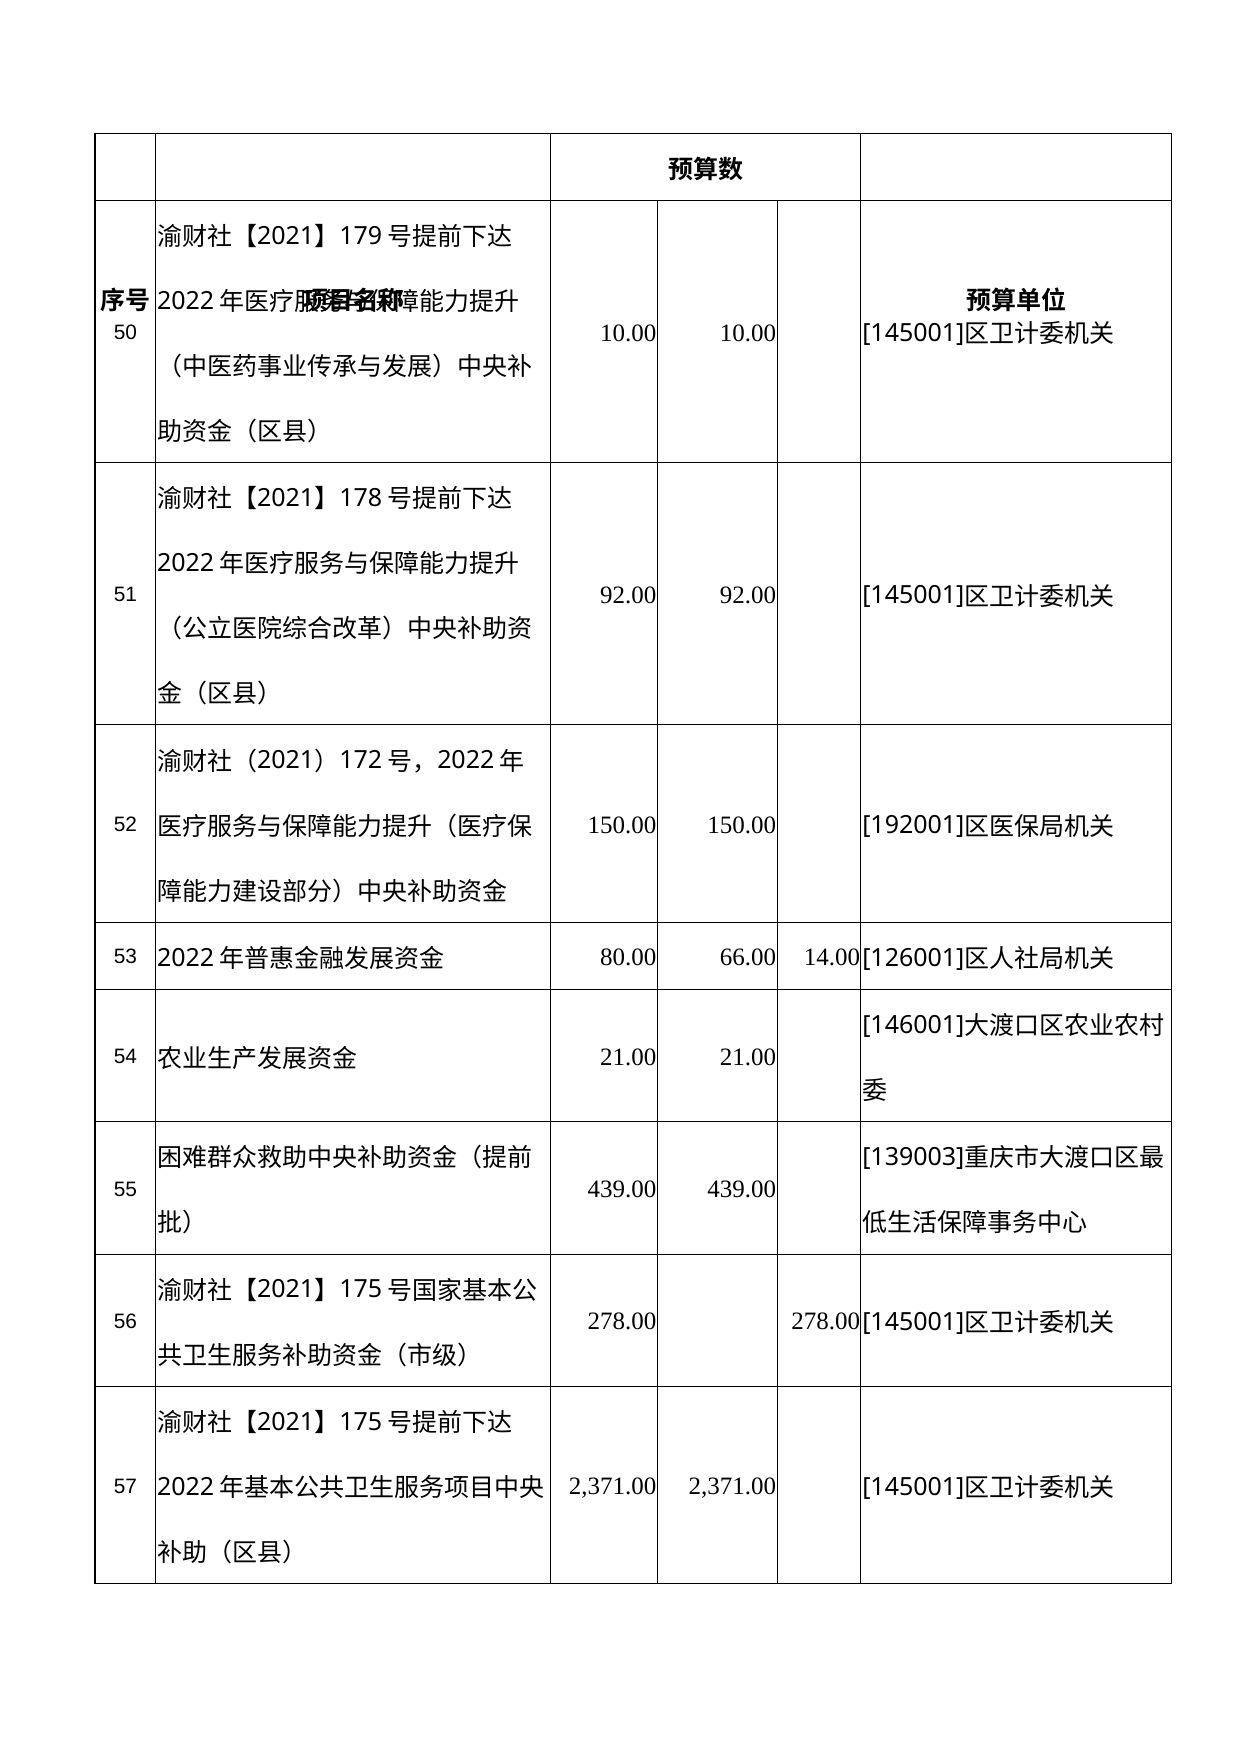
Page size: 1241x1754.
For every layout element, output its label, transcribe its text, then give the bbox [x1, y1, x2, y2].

table_cell [126001]区人社局机关 [861, 923, 1171, 989]
table_cell [658, 1255, 777, 1386]
table_cell 439.00 [658, 1122, 777, 1253]
table_cell [778, 201, 860, 462]
table_cell 439.00 [551, 1122, 657, 1253]
table_cell 2022年普惠金融发展资金 [156, 923, 550, 989]
table_cell 10.00 [551, 201, 657, 462]
table_cell [145001]区卫计委机关 [861, 201, 1171, 462]
table_header 预算单位 [861, 134, 1171, 200]
table_cell 278.00 [551, 1255, 657, 1386]
table_cell 困难群众救助中央补助资金（提前批） [156, 1122, 550, 1253]
table_header 项目名称 [156, 134, 550, 200]
table_cell [778, 990, 860, 1121]
table_cell 150.00 [551, 725, 657, 922]
table_cell 渝财社【2021】175号提前下达2022年基本公共卫生服务项目中央补助（区县） [156, 1387, 550, 1583]
table_cell 92.00 [658, 463, 777, 724]
table_cell 渝财社【2021】178号提前下达2022年医疗服务与保障能力提升（公立医院综合改革）中央补助资金（区县） [156, 463, 550, 724]
table_cell [778, 463, 860, 724]
table_cell 55 [96, 1122, 155, 1253]
table_cell [145001]区卫计委机关 [861, 463, 1171, 724]
table_cell [778, 1122, 860, 1253]
table_cell 92.00 [551, 463, 657, 724]
table_cell 21.00 [551, 990, 657, 1121]
table_cell 50 [96, 201, 155, 462]
table_cell [145001]区卫计委机关 [861, 1387, 1171, 1583]
table_cell 80.00 [551, 923, 657, 989]
table_cell 渝财社【2021】179号提前下达2022年医疗服务与保障能力提升（中医药事业传承与发展）中央补助资金（区县） [156, 201, 550, 462]
table_cell [778, 1387, 860, 1583]
table_cell 150.00 [658, 725, 777, 922]
table_cell 21.00 [658, 990, 777, 1121]
table_header 序号 [96, 134, 155, 200]
table_header 预算数 [551, 134, 860, 200]
table_cell 渝财社【2021】175号国家基本公共卫生服务补助资金（市级） [156, 1255, 550, 1386]
table_cell 渝财社（2021）172号，2022年医疗服务与保障能力提升（医疗保障能力建设部分）中央补助资金 [156, 725, 550, 922]
table_cell 14.00 [778, 923, 860, 989]
table_cell 2,371.00 [658, 1387, 777, 1583]
table_cell 51 [96, 463, 155, 724]
table_cell 54 [96, 990, 155, 1121]
table_cell 2,371.00 [551, 1387, 657, 1583]
table_cell [139003]重庆市大渡口区最低生活保障事务中心 [861, 1122, 1171, 1253]
table_cell 56 [96, 1255, 155, 1386]
table_cell 农业生产发展资金 [156, 990, 550, 1121]
table_cell [192001]区医保局机关 [861, 725, 1171, 922]
table_cell 66.00 [658, 923, 777, 989]
table_cell 52 [96, 725, 155, 922]
table_cell [145001]区卫计委机关 [861, 1255, 1171, 1386]
table_cell 10.00 [658, 201, 777, 462]
table_cell 57 [96, 1387, 155, 1583]
table_cell 278.00 [778, 1255, 860, 1386]
table_cell 53 [96, 923, 155, 989]
table_cell [146001]大渡口区农业农村委 [861, 990, 1171, 1121]
table_cell [778, 725, 860, 922]
